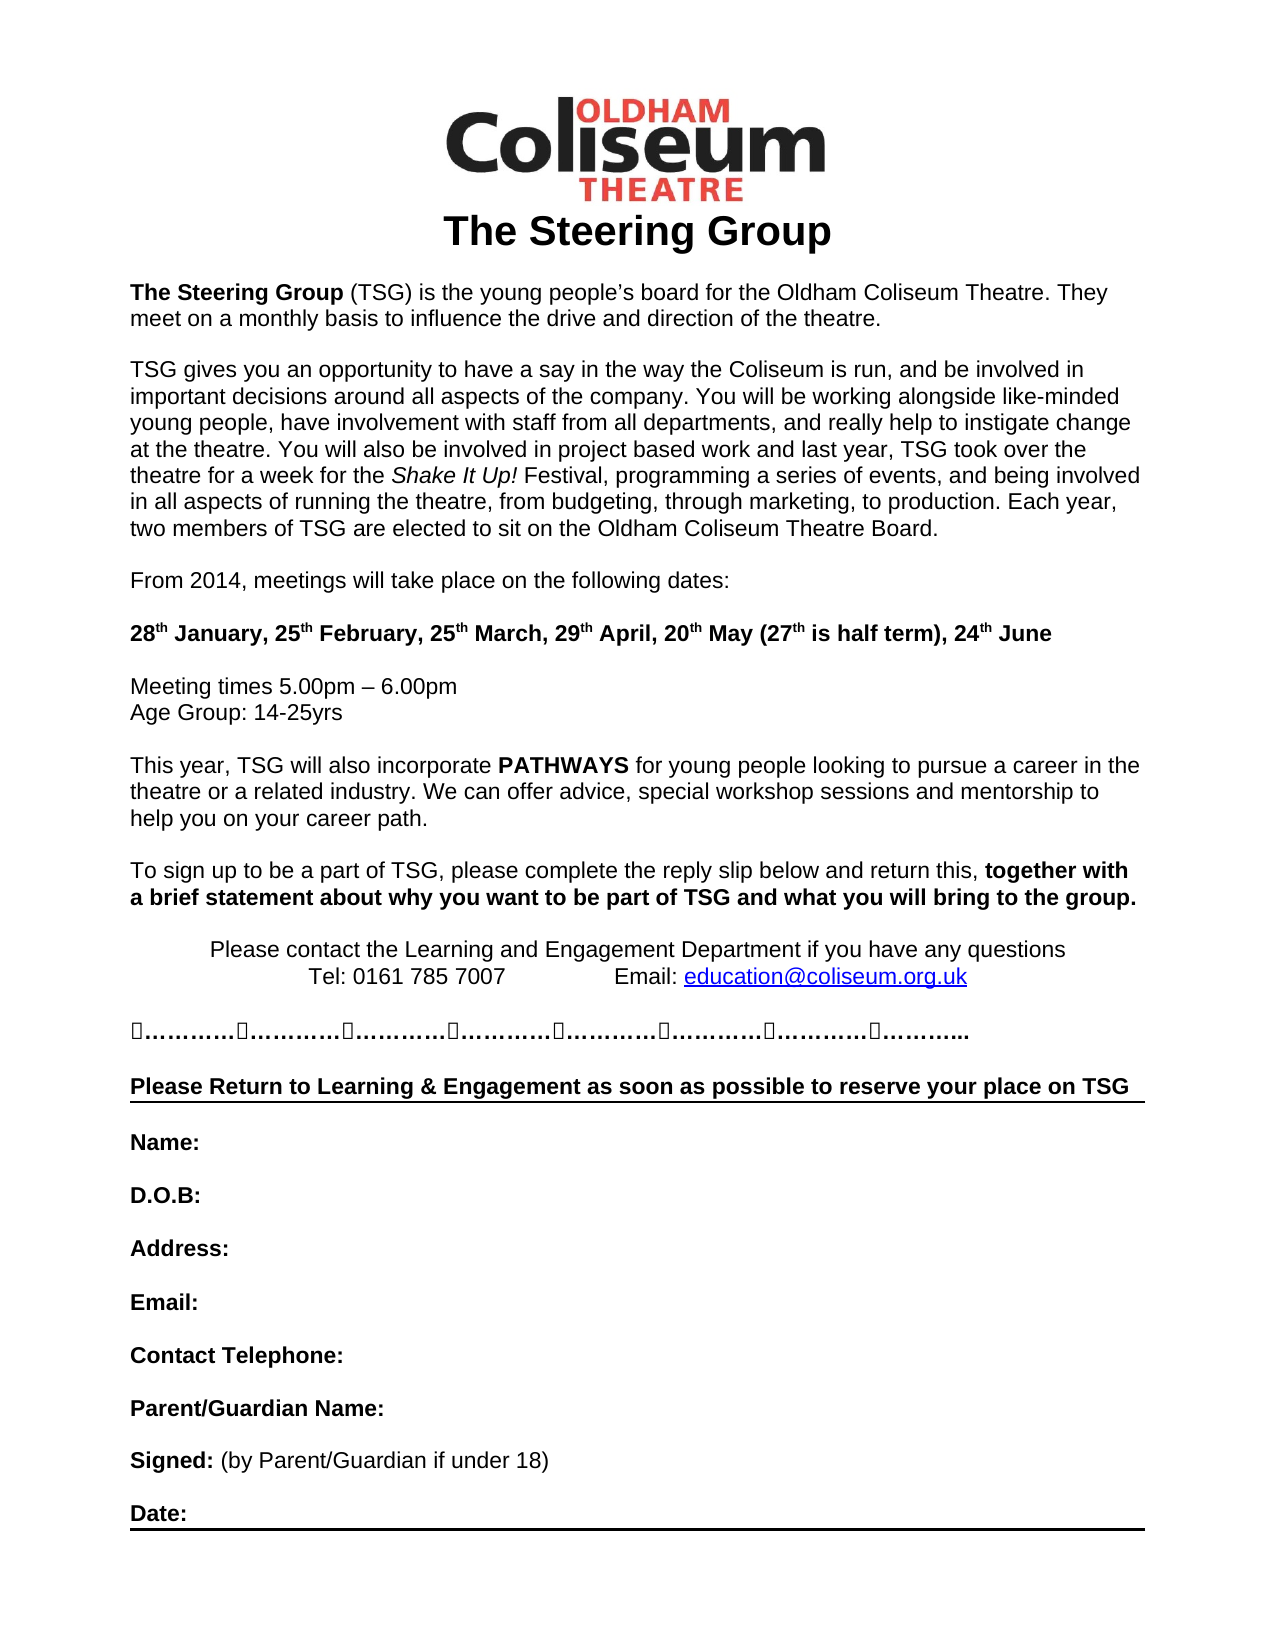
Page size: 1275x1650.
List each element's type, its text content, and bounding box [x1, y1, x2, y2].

picture [442, 88, 833, 206]
text Tel: 0161 785 7007 Email: education@coliseum.org.uk [130, 963, 1145, 989]
text D.O.B: [130, 1182, 1145, 1208]
text This year, TSG will also incorporate PATHWAYS for young people looking to pursue a career in the theatre or a related industry. We can offer advice, special workshop sessions and mentorship to help you on your career path. [130, 752, 1145, 831]
text The Steering Group (TSG) is the young people’s board for the Oldham Coliseum Theatre. They meet on a monthly basis to influence the drive and direction of the theatre. [130, 279, 1145, 331]
text The Steering Group [130, 206, 1145, 254]
text …………………………………………………………………………………... [130, 1015, 1145, 1047]
text Email: [130, 1289, 1145, 1315]
text Contact Telephone: [130, 1342, 1145, 1368]
text Please contact the Learning and Engagement Department if you have any questions [130, 936, 1145, 963]
text To sign up to be a part of TSG, please complete the reply slip below and return this, together with a brief statement about why you want to be part of TSG and what you will bring to the group. [130, 857, 1145, 910]
text TSG gives you an opportunity to have a say in the way the Coliseum is run, and be involved in important decisions around all aspects of the company. You will be working alongside like-minded young people, have involvement with staff from all departments, and really help to instigate change at the theatre. You will also be involved in project based work and last year, TSG took over the theatre for a week for the Shake It Up! Festival, programming a series of events, and being involved in all aspects of running the theatre, from budgeting, through marketing, to production. Each year, two members of TSG are elected to sit on the Oldham Coliseum Theatre Board. [130, 356, 1145, 541]
text Please Return to Learning & Engagement as soon as possible to reserve your place on TSG [130, 1073, 1145, 1101]
text Parent/Guardian Name: [130, 1394, 1145, 1421]
text 28th January, 25th February, 25th March, 29th April, 20th May (27th is half term), 24th June [130, 620, 1145, 646]
text Age Group: 14-25yrs [130, 699, 1145, 725]
text Name: [130, 1129, 1145, 1156]
text Signed: (by Parent/Guardian if under 18) [130, 1447, 1145, 1473]
text Date: [130, 1500, 1145, 1528]
text From 2014, meetings will take place on the following dates: [130, 567, 1145, 594]
text Meeting times 5.00pm – 6.00pm [130, 673, 1145, 699]
text Address: [130, 1235, 1145, 1261]
